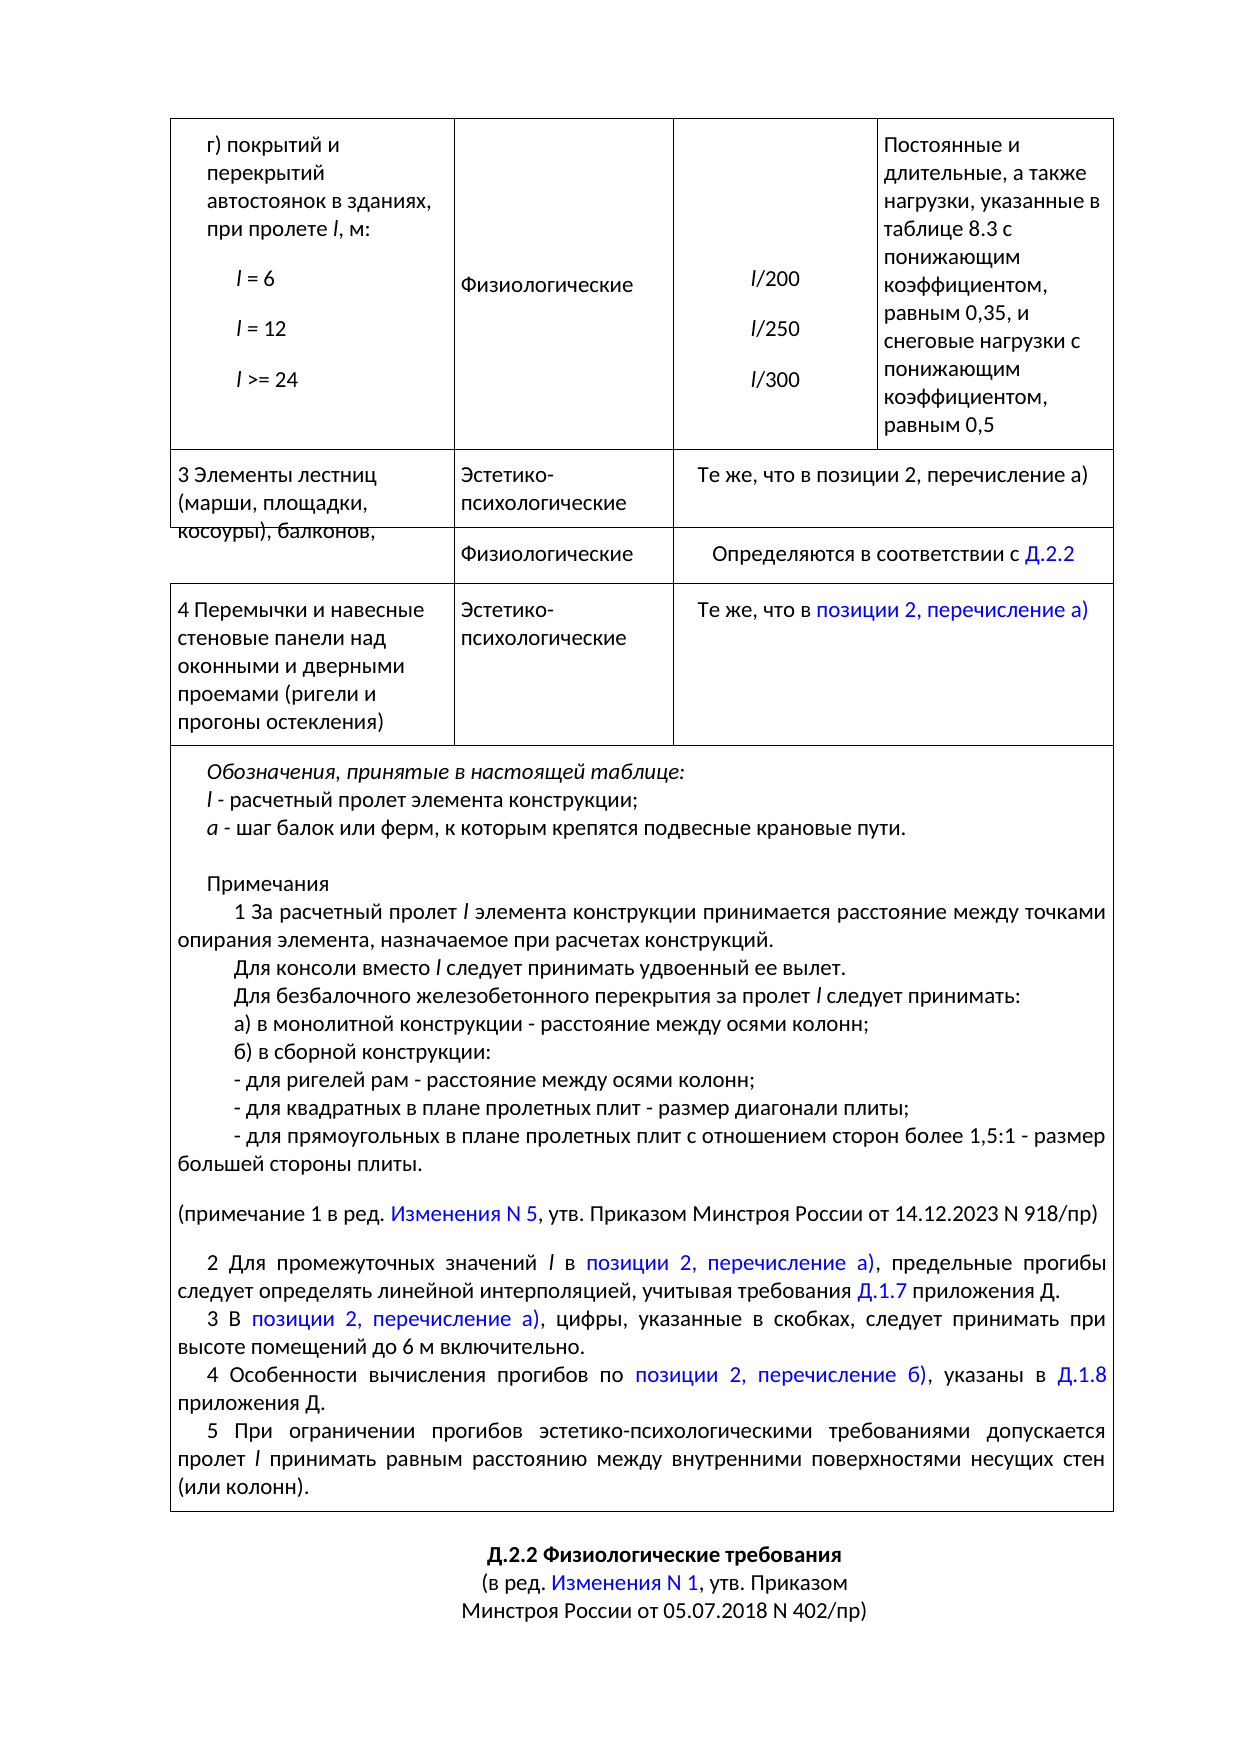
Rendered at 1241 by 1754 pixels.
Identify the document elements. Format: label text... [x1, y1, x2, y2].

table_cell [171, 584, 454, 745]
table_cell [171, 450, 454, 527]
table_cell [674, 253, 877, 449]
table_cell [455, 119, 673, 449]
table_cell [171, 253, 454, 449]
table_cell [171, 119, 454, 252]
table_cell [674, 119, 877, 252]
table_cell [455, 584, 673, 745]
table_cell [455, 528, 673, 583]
text Минстроя России от 05.07.2018 N 402/пр) [177, 1596, 1152, 1624]
text Д.2.2 Физиологические требования [177, 1540, 1152, 1568]
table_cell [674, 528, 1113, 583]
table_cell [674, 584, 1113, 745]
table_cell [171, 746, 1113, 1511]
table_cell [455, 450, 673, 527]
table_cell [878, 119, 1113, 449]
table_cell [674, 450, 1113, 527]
text (в ред. Изменения N 1, утв. Приказом [177, 1568, 1152, 1596]
